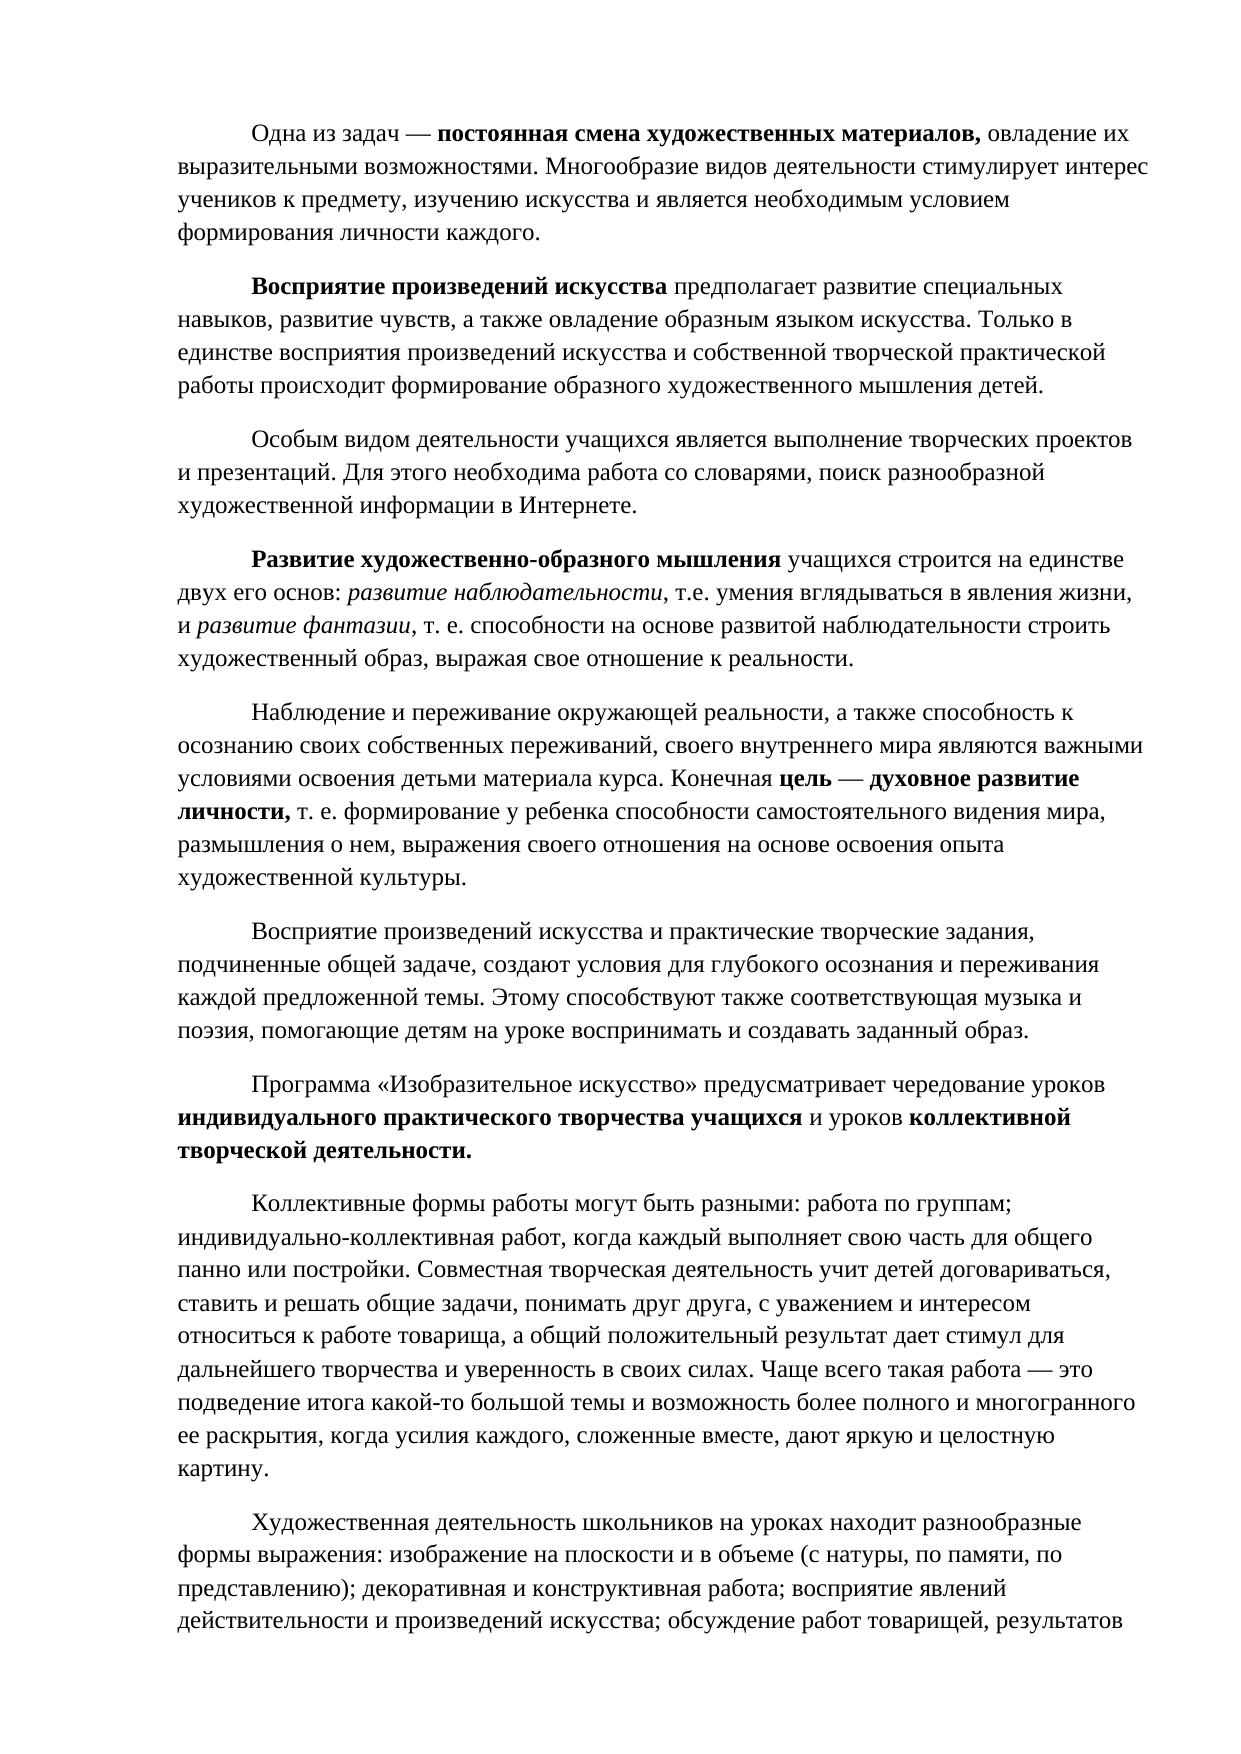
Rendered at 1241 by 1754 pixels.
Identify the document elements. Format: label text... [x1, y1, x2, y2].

text Восприятие произведений искусства и практические творческие задания, подчиненные общей задаче, создают условия для глубокого осознания и переживания каждой предложенной темы. Этому способствуют также соответствующая музыка и поэзия, помогающие детям на уроке воспринимать и создавать заданный образ. [177, 916, 1152, 1043]
text Развитие художественно-образного мышления учащихся строится на единстве двух его основ: развитие наблюдательности, т.е. умения вглядываться в явления жизни, и развитие фантазии, т. е. способности на основе развитой наблюдательности строить художественный образ, выражая свое отношение к реальности. [177, 544, 1151, 672]
text Программа «Изобразительное искусство» предусматривает чередование уроков индивидуального практического творчества учащихся и уроков коллективной творческой деятельности. [177, 1069, 1151, 1163]
text Коллективные формы работы могут быть разными: работа по группам; индивидуально-коллективная работ, когда каждый выполняет свою часть для общего панно или постройки. Совместная творческая деятельность учит детей договариваться, ставить и решать общие задачи, понимать друг друга, с уважением и интересом относиться к работе товарища, а общий положительный результат дает стимул для дальнейшего творчества и уверенность в своих силах. Чаще всего такая работа — это подведение итога какой-то большой темы и возможность более полного и многогранного ее раскрытия, когда усилия каждого, сложенные вместе, дают яркую и целостную картину. [177, 1188, 1151, 1481]
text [177, 1507, 1151, 1634]
text Наблюдение и переживание окружающей реальности, а также способность к осознанию своих собственных переживаний, своего внутреннего мира являются важными условиями освоения детьми материала курса. Конечная цель — духовное развитие личности, т. е. формирование у ребенка способности самостоятельного видения мира, размышления о нем, выражения своего отношения на основе освоения опыта художественной культуры. [177, 697, 1151, 891]
text Восприятие произведений искусства предполагает развитие специальных навыков, развитие чувств, а также овладение образным языком искусства. Только в единстве восприятия произведений искусства и собственной творческой практической работы происходит формирование образного художественного мышления детей. [177, 271, 1151, 399]
text Особым видом деятельности учащихся является выполнение творческих проектов и презентаций. Для этого необходима работа со словарями, поиск разнообразной художественной информации в Интернете. [177, 424, 1151, 519]
text Одна из задач — постоянная смена художественных материалов, овладение их выразительными возможностями. Многообразие видов деятельности стимулирует интерес учеников к предмету, изучению искусства и является необходимым условием формирования личности каждого. [177, 118, 1151, 246]
